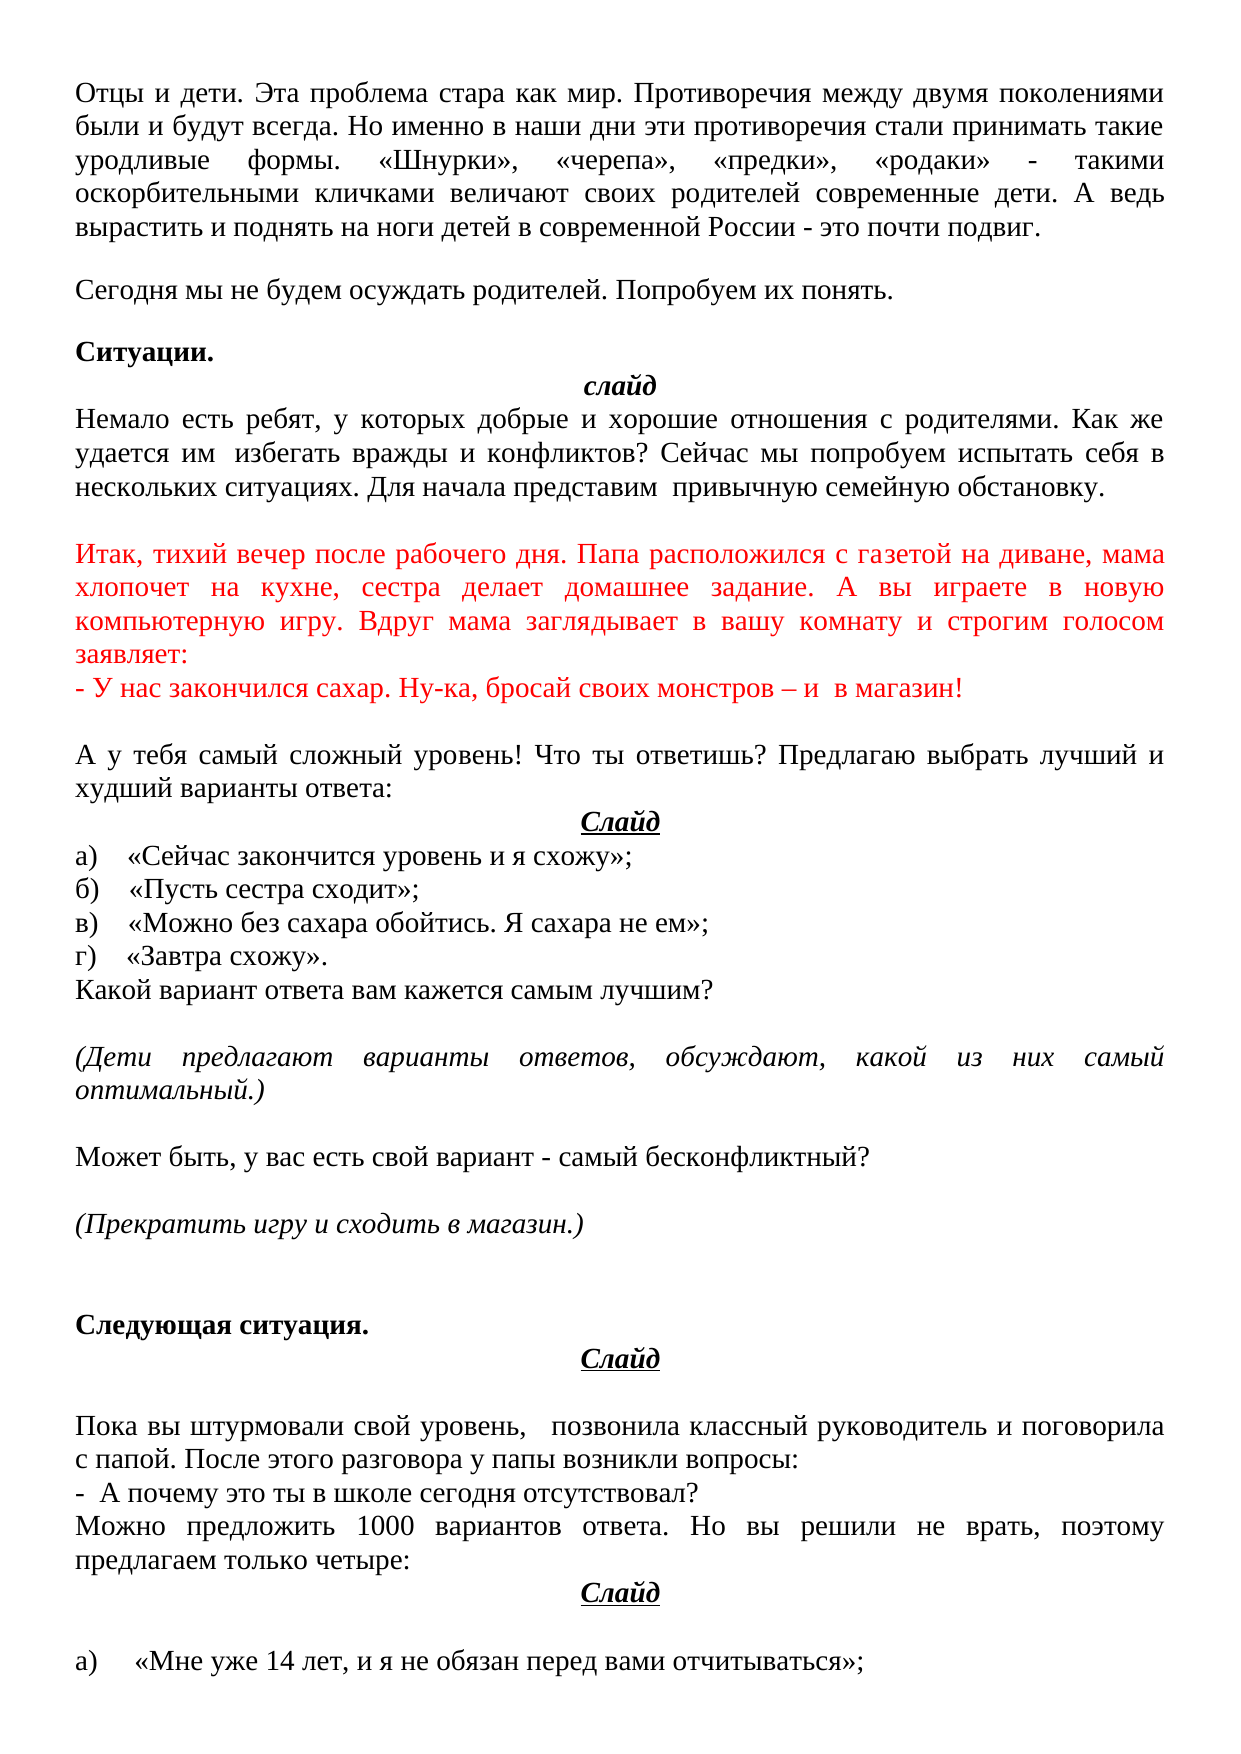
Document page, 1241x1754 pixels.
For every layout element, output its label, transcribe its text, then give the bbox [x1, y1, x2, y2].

text Какой вариант ответа вам кажется самым лучшим? [75, 972, 1165, 1005]
text г) «Завтра схожу». [75, 938, 1165, 972]
text (Дети предлагают варианты ответов, обсуждают, какой из них самый оптимальный.) [75, 1039, 1165, 1106]
text б) «Пусть сестра сходит»; [75, 871, 1165, 905]
text Ситуации. [75, 334, 1165, 368]
text Пока вы штурмовали свой ypoвень, позвонила классный руководитель и поговорила с папой. После этого разговора у папы возникли вопросы: [75, 1408, 1165, 1475]
text Слайд [75, 804, 1165, 838]
text Слайд [75, 1576, 1165, 1609]
text слайд [75, 368, 1165, 402]
text А у тебя самый сложный уровень! Что ты ответишь? Предлагаю выбрать лучший и худший варианты ответа: [75, 737, 1165, 804]
text - У нас закончился сахар. Ну-ка, бросай своих монстров – и в магазин! [75, 670, 1165, 703]
text Можно предложить 1000 вариантов ответа. Но вы решили не врать, поэтому предлагаем только четыре: [75, 1508, 1165, 1576]
text а) «Мне уже 14 лет, и я не обязан перед вами отчитываться»; [75, 1643, 1165, 1676]
text - А почему это ты в школе сегодня отсутствовал? [75, 1475, 1165, 1508]
text Итак, тихий вечер после рабочего дня. Папа расположился с газетой на диване, мама хлопочет на кухне, сестра делает домашнее задание. А вы играете в новую компьютерную игру. Вдруг мама заглядывает в вашу комнату и строгим голосом заявляет: [75, 536, 1165, 670]
text Отцы и дети. Эта проблема стара как мир. Противоречия между двумя поколениями были и будут всегда. Но именно в наши дни эти противоречия стали принимать такие уродливые формы. «Шнурки», «черепа», «предки», «родаки» - такими оскорбительными кличками величают своих родителей современные дети. А ведь вырастить и поднять на ноги детей в современной России - это почти подвиг. [75, 75, 1165, 243]
text (Прекратить игру и сходить в магазин.) [75, 1207, 1165, 1240]
text а) «Сейчас закончится уровень и я схожу»; [75, 838, 1165, 871]
text Сегодня мы не будем осуждать родителей. Попробуем их понять. [75, 272, 1165, 305]
text Следующая ситуация. [75, 1307, 1165, 1341]
text в) «Можно без сахара обойтись. Я сахара не ем»; [75, 905, 1165, 938]
text Слайд [75, 1341, 1165, 1374]
text Может быть, у вас есть свой вариант - самый бесконфликтный? [75, 1139, 1165, 1173]
text Немало есть ребят, у которых добрые и хорошие отношения с родителями. Как же удается им избегать вражды и конфликтов? Сейчас мы попробуем испытать себя в нескольких ситуациях. Для начала представим привычную семейную обстановку. [75, 402, 1165, 502]
